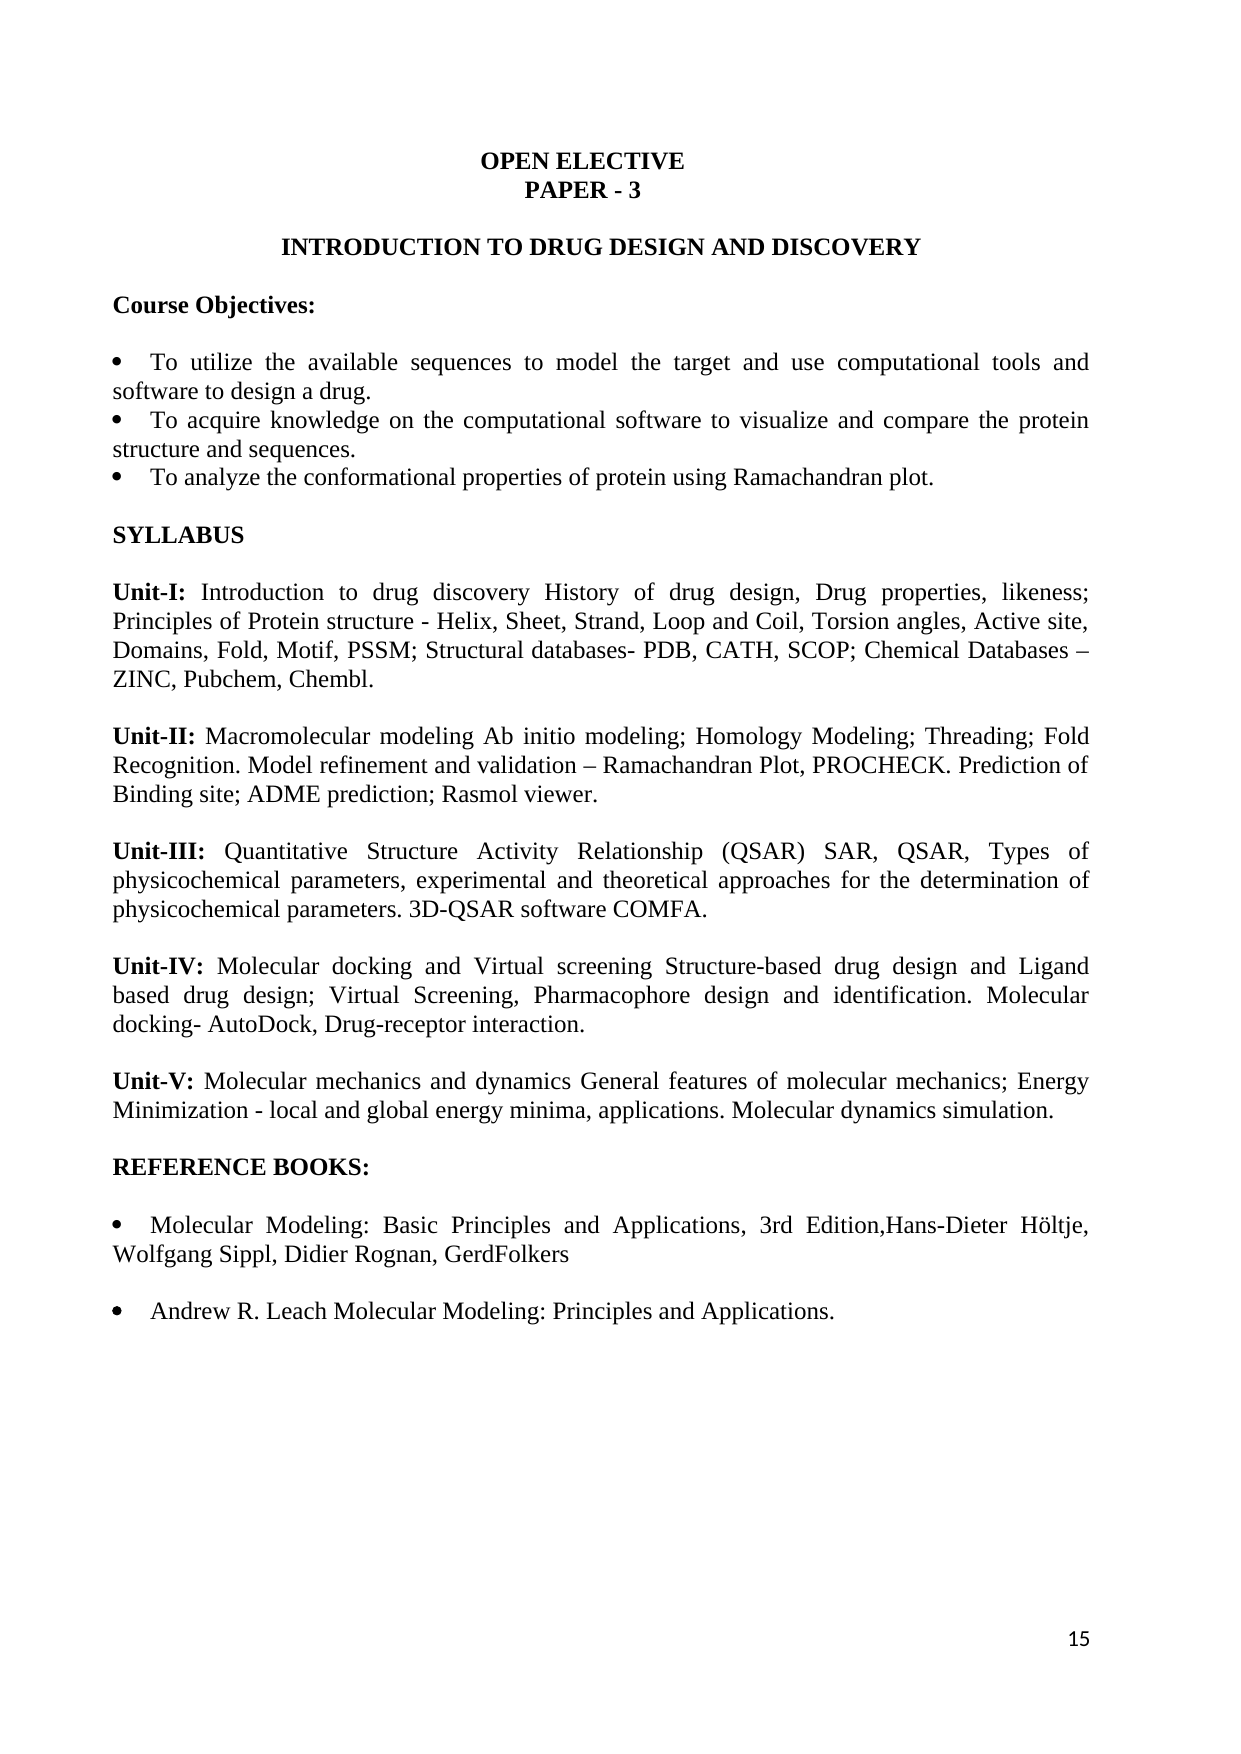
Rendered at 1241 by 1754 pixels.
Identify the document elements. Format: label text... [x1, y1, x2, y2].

list To acquire knowledge on the computational software to visualize and compare the protein structure and sequences. [112, 405, 1090, 462]
text OPEN ELECTIVE [75, 146, 1090, 175]
list To analyze the conformational properties of protein using Ramachandran plot. [112, 462, 1090, 491]
text Unit-V: Molecular mechanics and dynamics General features of molecular mechanics; Energy Minimization - local and global energy minima, applications. Molecular dynamics simulation. [112, 1066, 1090, 1124]
text Unit-IV: Molecular docking and Virtual screening Structure-based drug design and Ligand based drug design; Virtual Screening, Pharmacophore design and identification. Molecular docking- AutoDock, Drug-receptor interaction. [112, 951, 1090, 1037]
text Course Objectives: [112, 290, 1090, 319]
text Unit-I: Introduction to drug discovery History of drug design, Drug properties, likeness; Principles of Protein structure - Helix, Sheet, Strand, Loop and Coil, Torsion angles, Active site, Domains, Fold, Motif, PSSM; Structural databases- PDB, CATH, SCOP; Chemical Databases – ZINC, Pubchem, Chembl. [112, 577, 1090, 692]
list INTRODUCTION TO DRUG DESIGN AND DISCOVERY [112, 232, 1090, 261]
list Molecular Modeling: Basic Principles and Applications, 3rd Edition,Hans-Dieter Höltje, Wolfgang Sippl, Didier Rognan, GerdFolkers [112, 1210, 1090, 1267]
text Unit-III: Quantitative Structure Activity Relationship (QSAR) SAR, QSAR, Types of physicochemical parameters, experimental and theoretical approaches for the determination of physicochemical parameters. 3D-QSAR software COMFA. [112, 836, 1090, 922]
text Unit-II: Macromolecular modeling Ab initio modeling; Homology Modeling; Threading; Fold Recognition. Model refinement and validation – Ramachandran Plot, PROCHECK. Prediction of Binding site; ADME prediction; Rasmol viewer. [112, 721, 1090, 807]
text SYLLABUS [112, 520, 1090, 549]
list Andrew R. Leach Molecular Modeling: Principles and Applications. [112, 1296, 1090, 1325]
text PAPER - 3 [75, 175, 1090, 204]
list To utilize the available sequences to model the target and use computational tools and software to design a drug. [112, 347, 1090, 405]
text REFERENCE BOOKS: [112, 1152, 1090, 1181]
